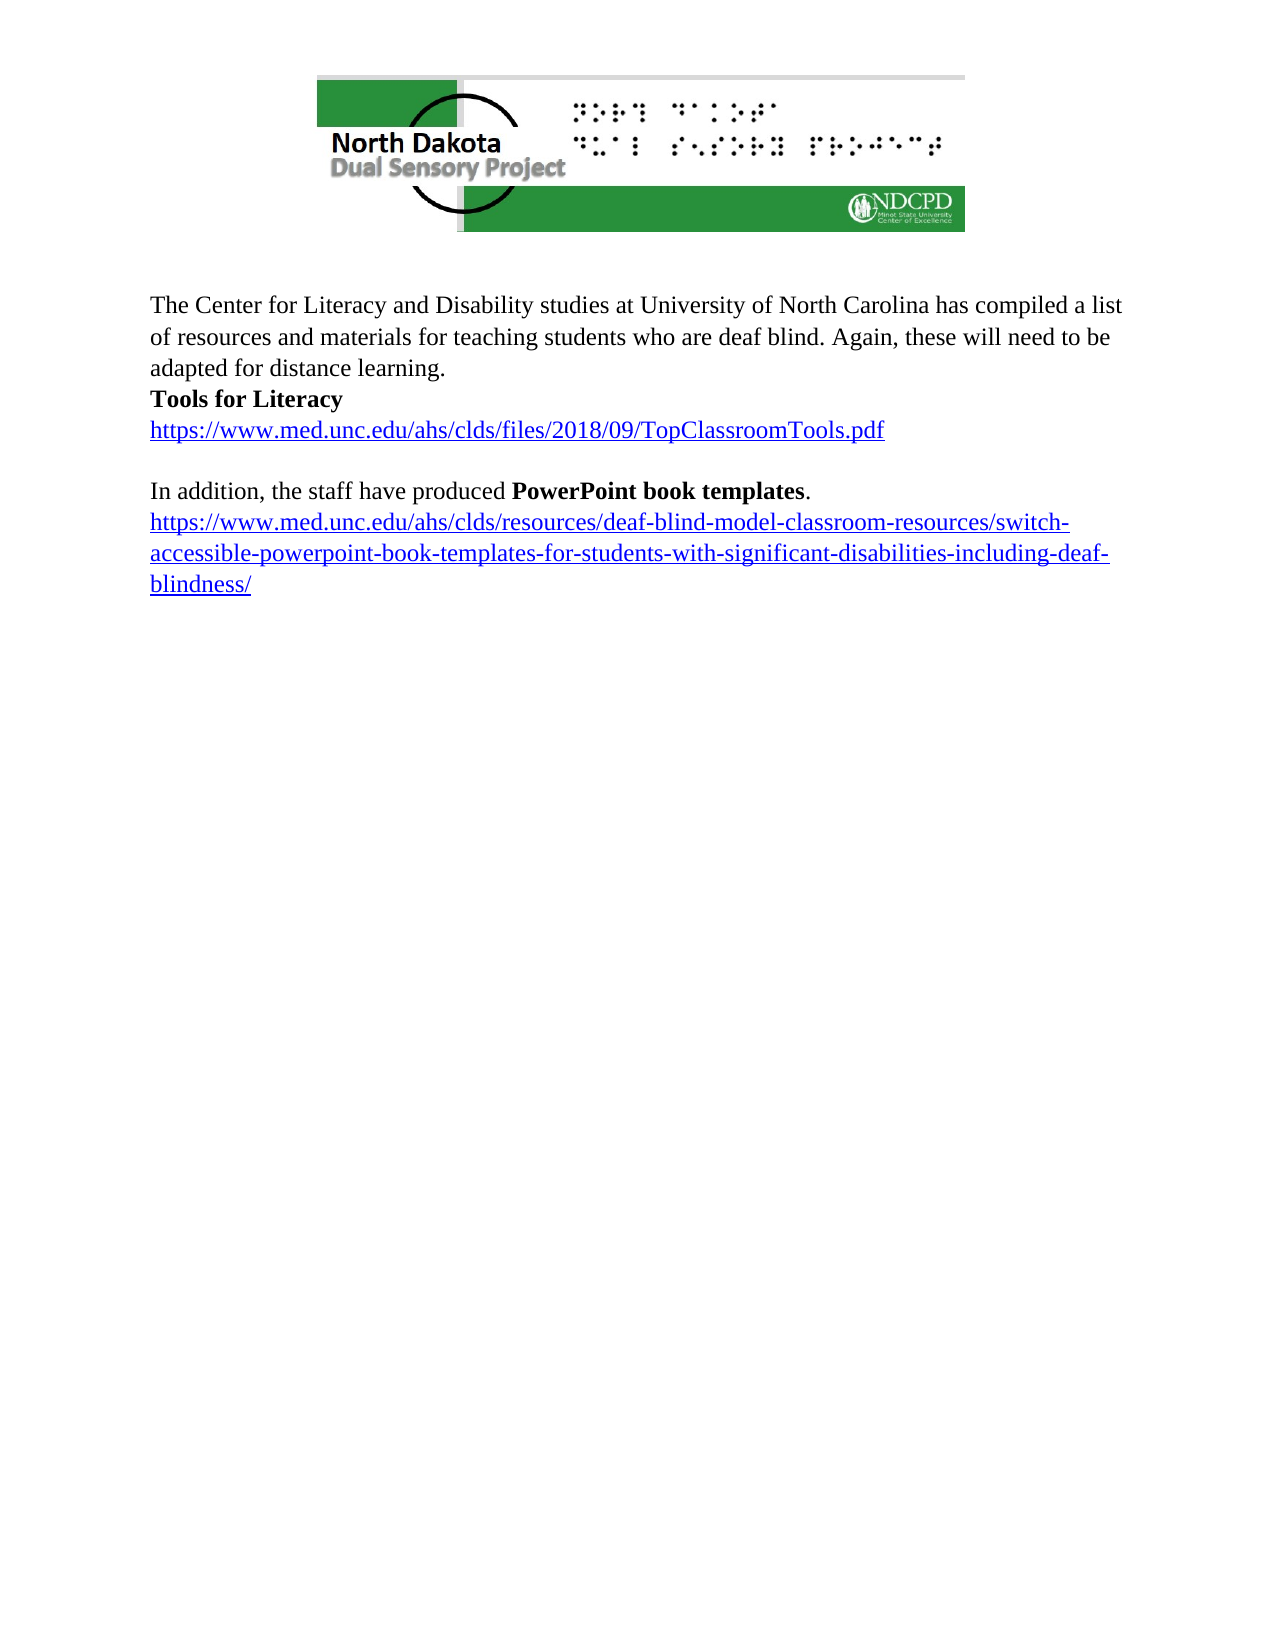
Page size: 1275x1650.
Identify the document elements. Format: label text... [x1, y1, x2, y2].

text https://www.med.unc.edu/ahs/clds/resources/deaf-blind-model-classroom-resources/switch-accessible-powerpoint-book-templates-for-students-with-significant-disabilities-including-deaf-blindness/ [150, 507, 1125, 598]
text In addition, the staff have produced PowerPoint book templates. [150, 476, 1125, 505]
text https://www.med.unc.edu/ahs/clds/files/2018/09/TopClassroomTools.pdf [150, 415, 1125, 443]
text The Center for Literacy and Disability studies at University of North Carolina has compiled a list of resources and materials for teaching students who are deaf blind. Again, these will need to be adapted for distance learning. [150, 291, 1125, 381]
picture [310, 75, 965, 232]
text Tools for Literacy [150, 384, 1125, 412]
